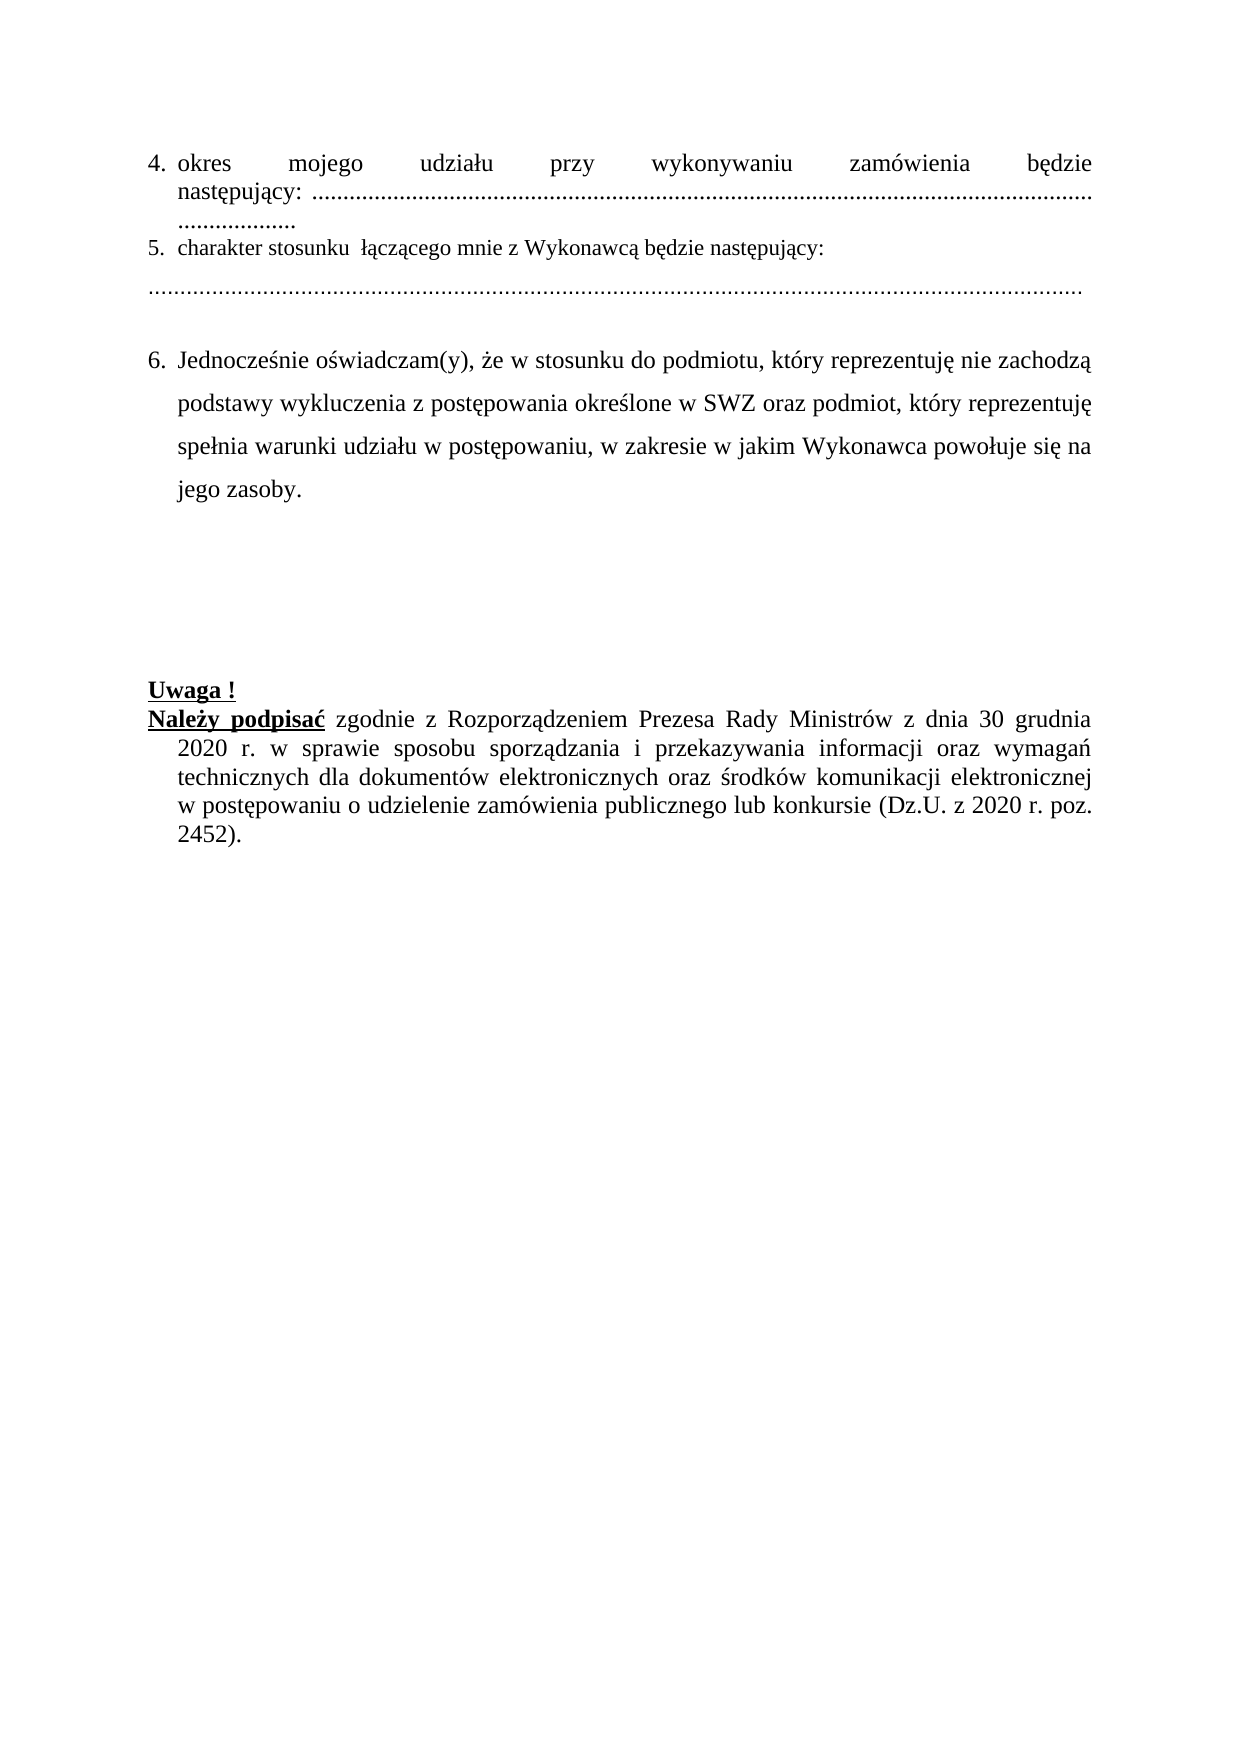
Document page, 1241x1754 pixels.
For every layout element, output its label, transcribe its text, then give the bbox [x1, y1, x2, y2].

text Należy podpisać zgodnie z Rozporządzeniem Prezesa Rady Ministrów z dnia 30 grudnia 2020 r. w sprawie sposobu sporządzania i przekazywania informacji oraz wymagań technicznych dla dokumentów elektronicznych oraz środków komunikacji elektronicznej w postępowaniu o udzielenie zamówienia publicznego lub konkursie (Dz.U. z 2020 r. poz. 2452). [148, 704, 1093, 848]
list charakter stosunku łączącego mnie z Wykonawcą będzie następujący: [148, 234, 1093, 260]
list okres mojego udziału przy wykonywaniu zamówienia będzie następujący: ................................................................................................................................................ [148, 148, 1093, 234]
text Uwaga ! [148, 676, 1093, 704]
list Jednocześnie oświadczam(y), że w stosunku do podmiotu, który reprezentuję nie zachodzą podstawy wykluczenia z postępowania określone w SWZ oraz podmiot, który reprezentuję spełnia warunki udziału w postępowaniu, w zakresie w jakim Wykonawca powołuje się na jego zasoby. [148, 345, 1093, 503]
text ................................................................................................................................................... [148, 273, 1093, 300]
